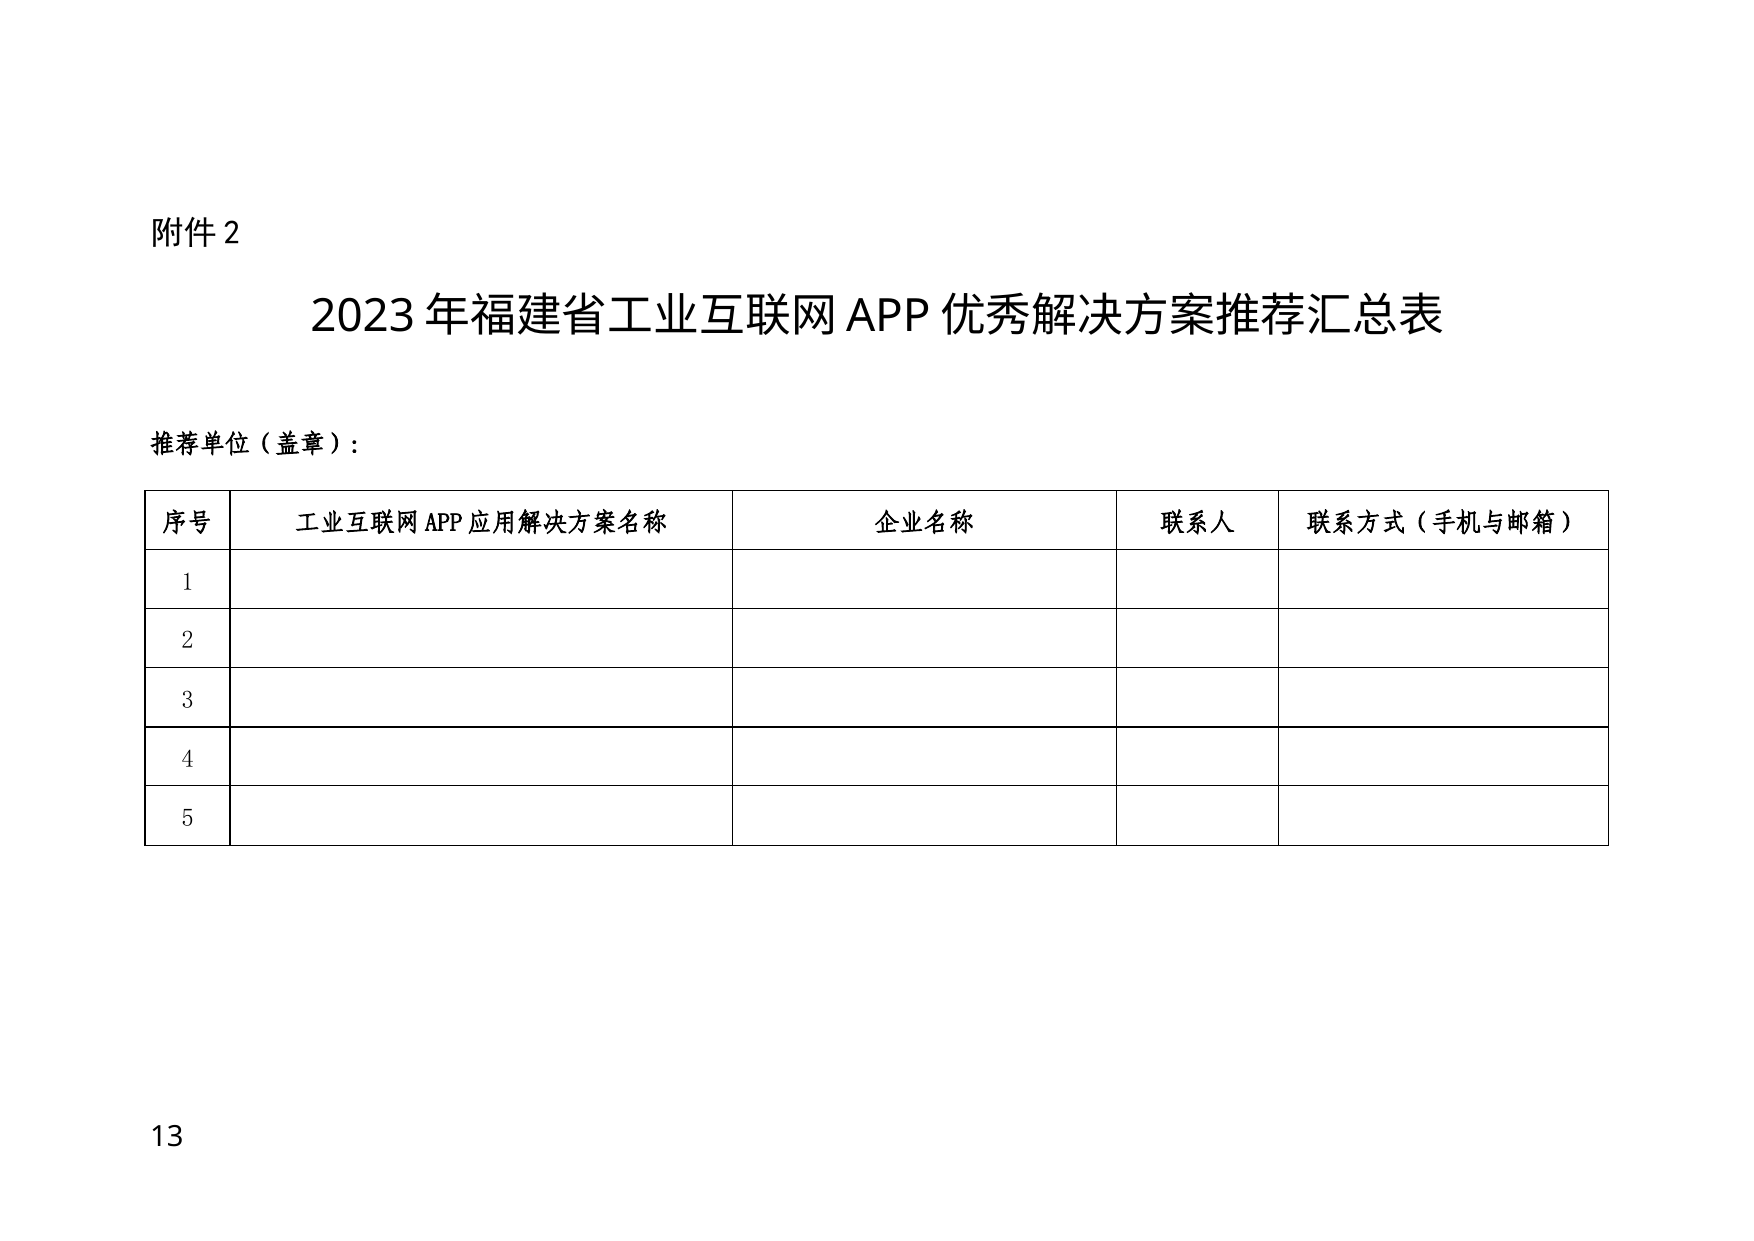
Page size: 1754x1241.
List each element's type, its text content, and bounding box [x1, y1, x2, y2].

table_cell 3 [146, 668, 229, 726]
table_cell [733, 550, 1116, 608]
text 2023年福建省工业互联网APP优秀解决方案推荐汇总表 [150, 263, 1604, 360]
table_cell 1 [146, 550, 229, 608]
table_header 联系方式（手机与邮箱） [1279, 491, 1608, 549]
table_cell [733, 728, 1116, 785]
table_cell [231, 728, 732, 785]
table_cell [733, 609, 1116, 667]
table_cell [231, 668, 732, 726]
table_cell [1279, 786, 1608, 844]
text 附件2 [150, 198, 1604, 263]
table_cell 5 [146, 786, 229, 844]
table_cell [733, 786, 1116, 844]
table_cell [1117, 728, 1278, 785]
table_cell [1117, 550, 1278, 608]
table_cell [1279, 609, 1608, 667]
table_cell 4 [146, 728, 229, 785]
table_cell [231, 786, 732, 844]
table_cell [1117, 786, 1278, 844]
table_cell [1117, 609, 1278, 667]
table_header 联系人 [1117, 491, 1278, 549]
table_cell [231, 609, 732, 667]
table_header 序号 [146, 491, 229, 549]
text 推荐单位（盖章）： [150, 425, 1604, 458]
table_header 企业名称 [733, 491, 1116, 549]
table_cell [1279, 728, 1608, 785]
table_cell [1117, 668, 1278, 726]
table_header 工业互联网APP应用解决方案名称 [231, 491, 732, 549]
table_cell [733, 668, 1116, 726]
table_cell [1279, 668, 1608, 726]
table_cell [231, 550, 732, 608]
table_cell 2 [146, 609, 229, 667]
table_cell [1279, 550, 1608, 608]
